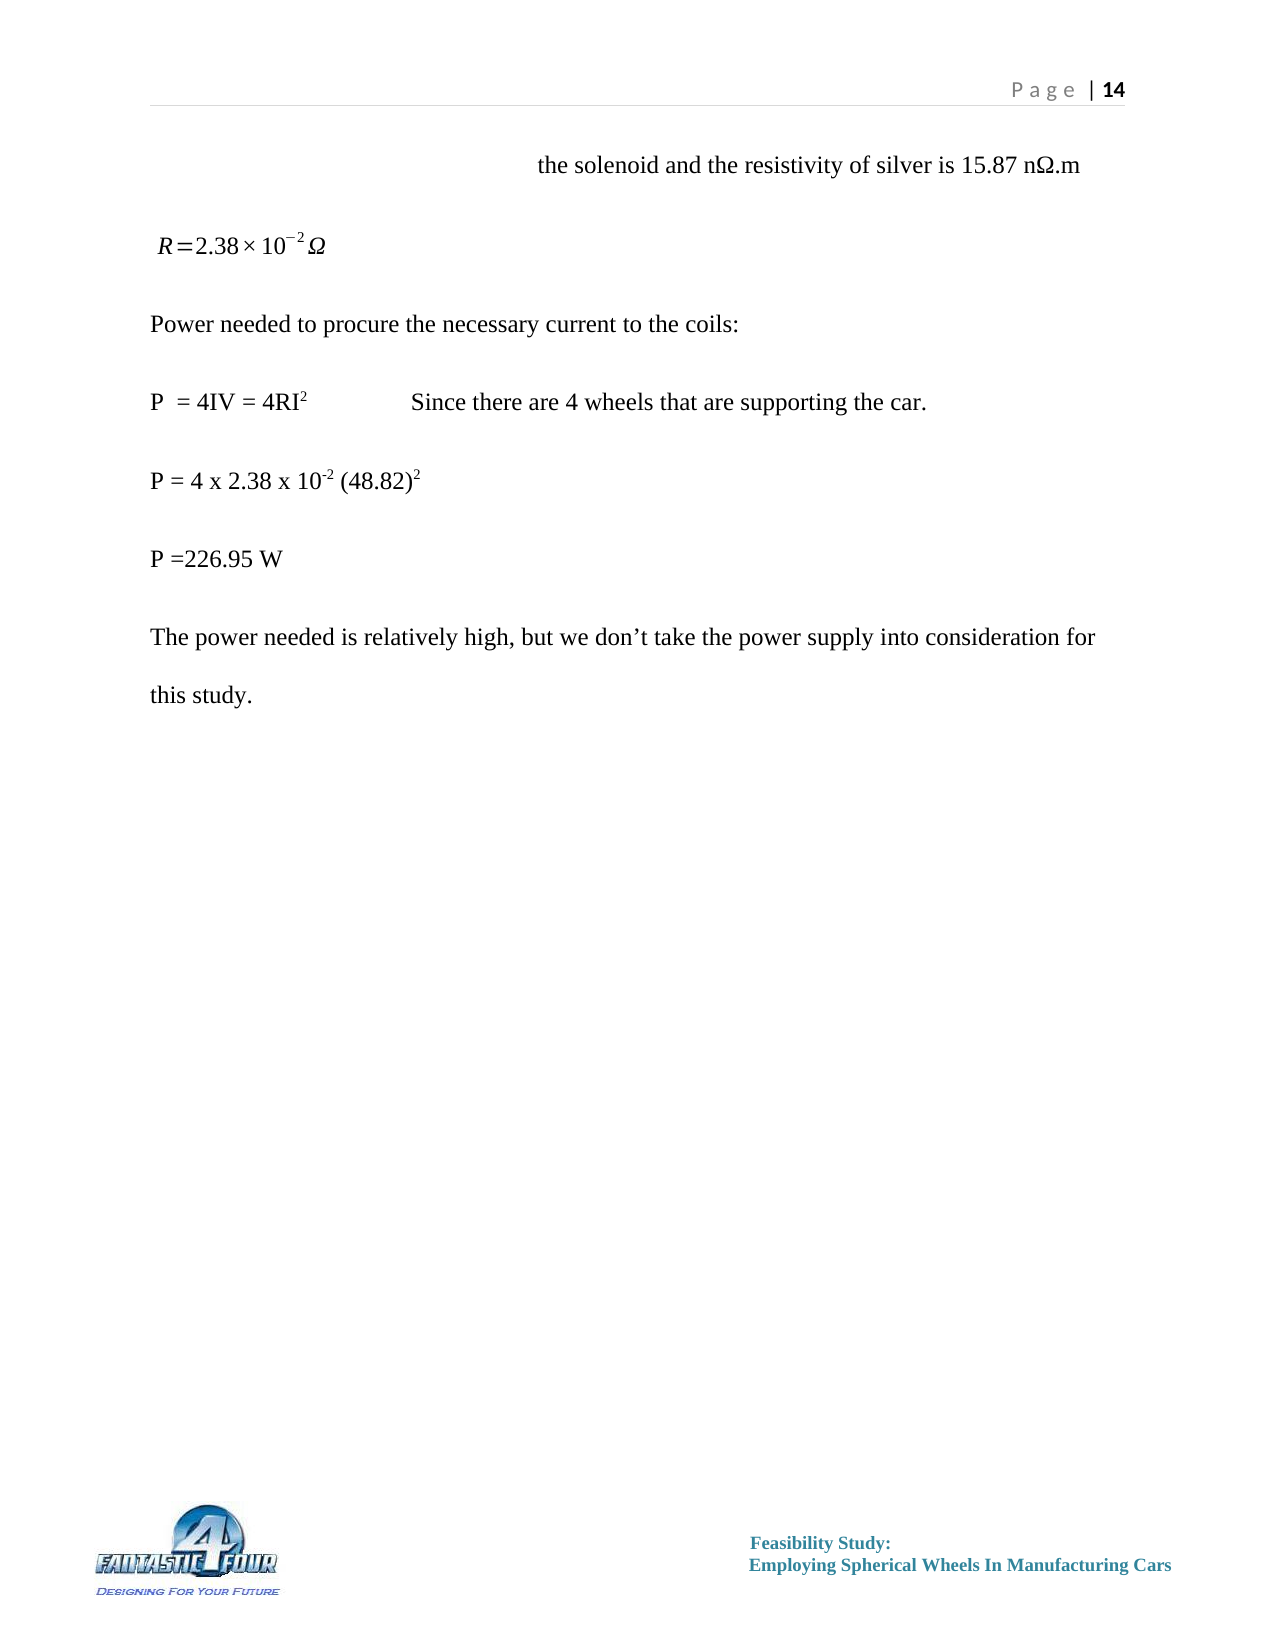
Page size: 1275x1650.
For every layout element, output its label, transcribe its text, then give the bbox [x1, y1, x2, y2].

text P =226.95 W [150, 544, 1125, 573]
picture [93, 1501, 307, 1618]
text the solenoid and the resistivity of silver is 15.87 nΩ.m [150, 150, 1125, 179]
text P = 4 x 2.38 x 10-2 (48.82)2 [150, 466, 1125, 494]
text The power needed is relatively high, but we don’t take the power supply into consideration for this study. [150, 622, 1125, 709]
text Power needed to procure the necessary current to the coils: [150, 309, 1125, 338]
text P = 4IV = 4RI2 Since there are 4 wheels that are supporting the car. [150, 387, 1125, 416]
